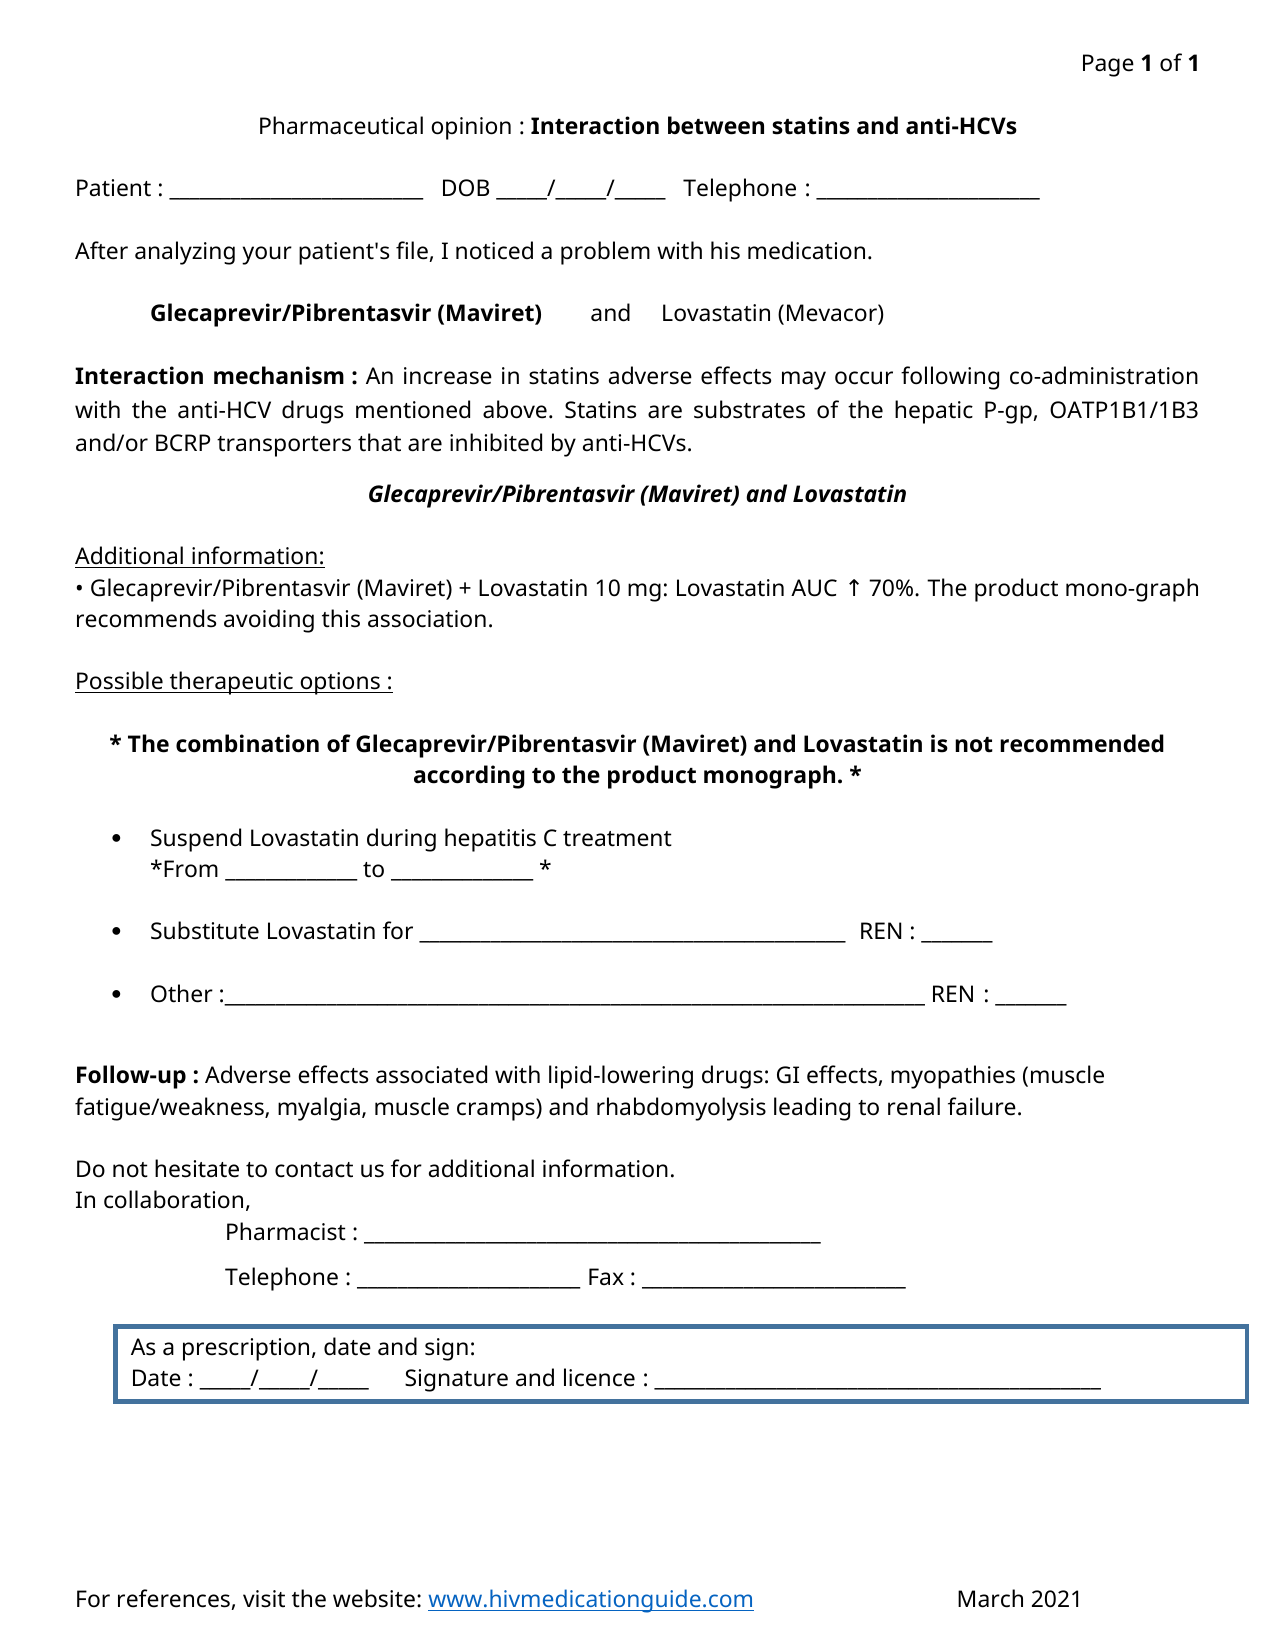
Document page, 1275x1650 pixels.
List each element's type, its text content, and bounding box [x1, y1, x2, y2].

text Glecaprevir/Pibrentasvir (Maviret) and Lovastatin (Mevacor) [150, 297, 1200, 328]
text Follow-up : Adverse effects associated with lipid-lowering drugs: GI effects, myopathies (muscle fatigue/weakness, myalgia, muscle cramps) and rhabdomyolysis leading to renal failure. [75, 1059, 1200, 1122]
text Interaction mechanism : An increase in statins adverse effects may occur following co-administration with the anti-HCV drugs mentioned above. Statins are substrates of the hepatic P-gp, OATP1B1/1B3 and/or BCRP transporters that are inhibited by anti-HCVs. [75, 360, 1200, 458]
list Other :_____________________________________________________________________ REN : _______ [112, 978, 1200, 1009]
text Telephone : ______________________​ Fax : __________________________ [225, 1247, 1200, 1323]
text Possible therapeutic options : [75, 665, 1200, 696]
text • Glecaprevir/Pibrentasvir (Maviret) + Lovastatin 10 mg: Lovastatin AUC ↑ 70%. The product mono-graph recommends avoiding this association. [75, 571, 1200, 634]
text Pharmaceutical opinion : Interaction between statins and anti-HCVs [75, 110, 1200, 141]
text Additional information: [75, 540, 1200, 571]
text Glecaprevir/Pibrentasvir (Maviret) and Lovastatin [75, 478, 1200, 509]
text Do not hesitate to contact us for additional information. In collaboration, [75, 1153, 1200, 1216]
text Patient : _________________________ DOB _____/_____/_____ Telephone : ______________________ [75, 172, 1200, 203]
list Suspend Lovastatin during hepatitis C treatment *From _____________ to ______________ * [112, 821, 1200, 884]
list Substitute Lovastatin for __________________________________________ REN : _______ [112, 915, 1200, 946]
text * The combination of Glecaprevir/Pibrentasvir (Maviret) and Lovastatin is not recommended according to the product monograph. * [75, 728, 1200, 790]
text Pharmacist : _____________________________________________ [150, 1216, 1200, 1247]
text After analyzing your patient's file, I noticed a problem with his medication. [75, 235, 1200, 266]
